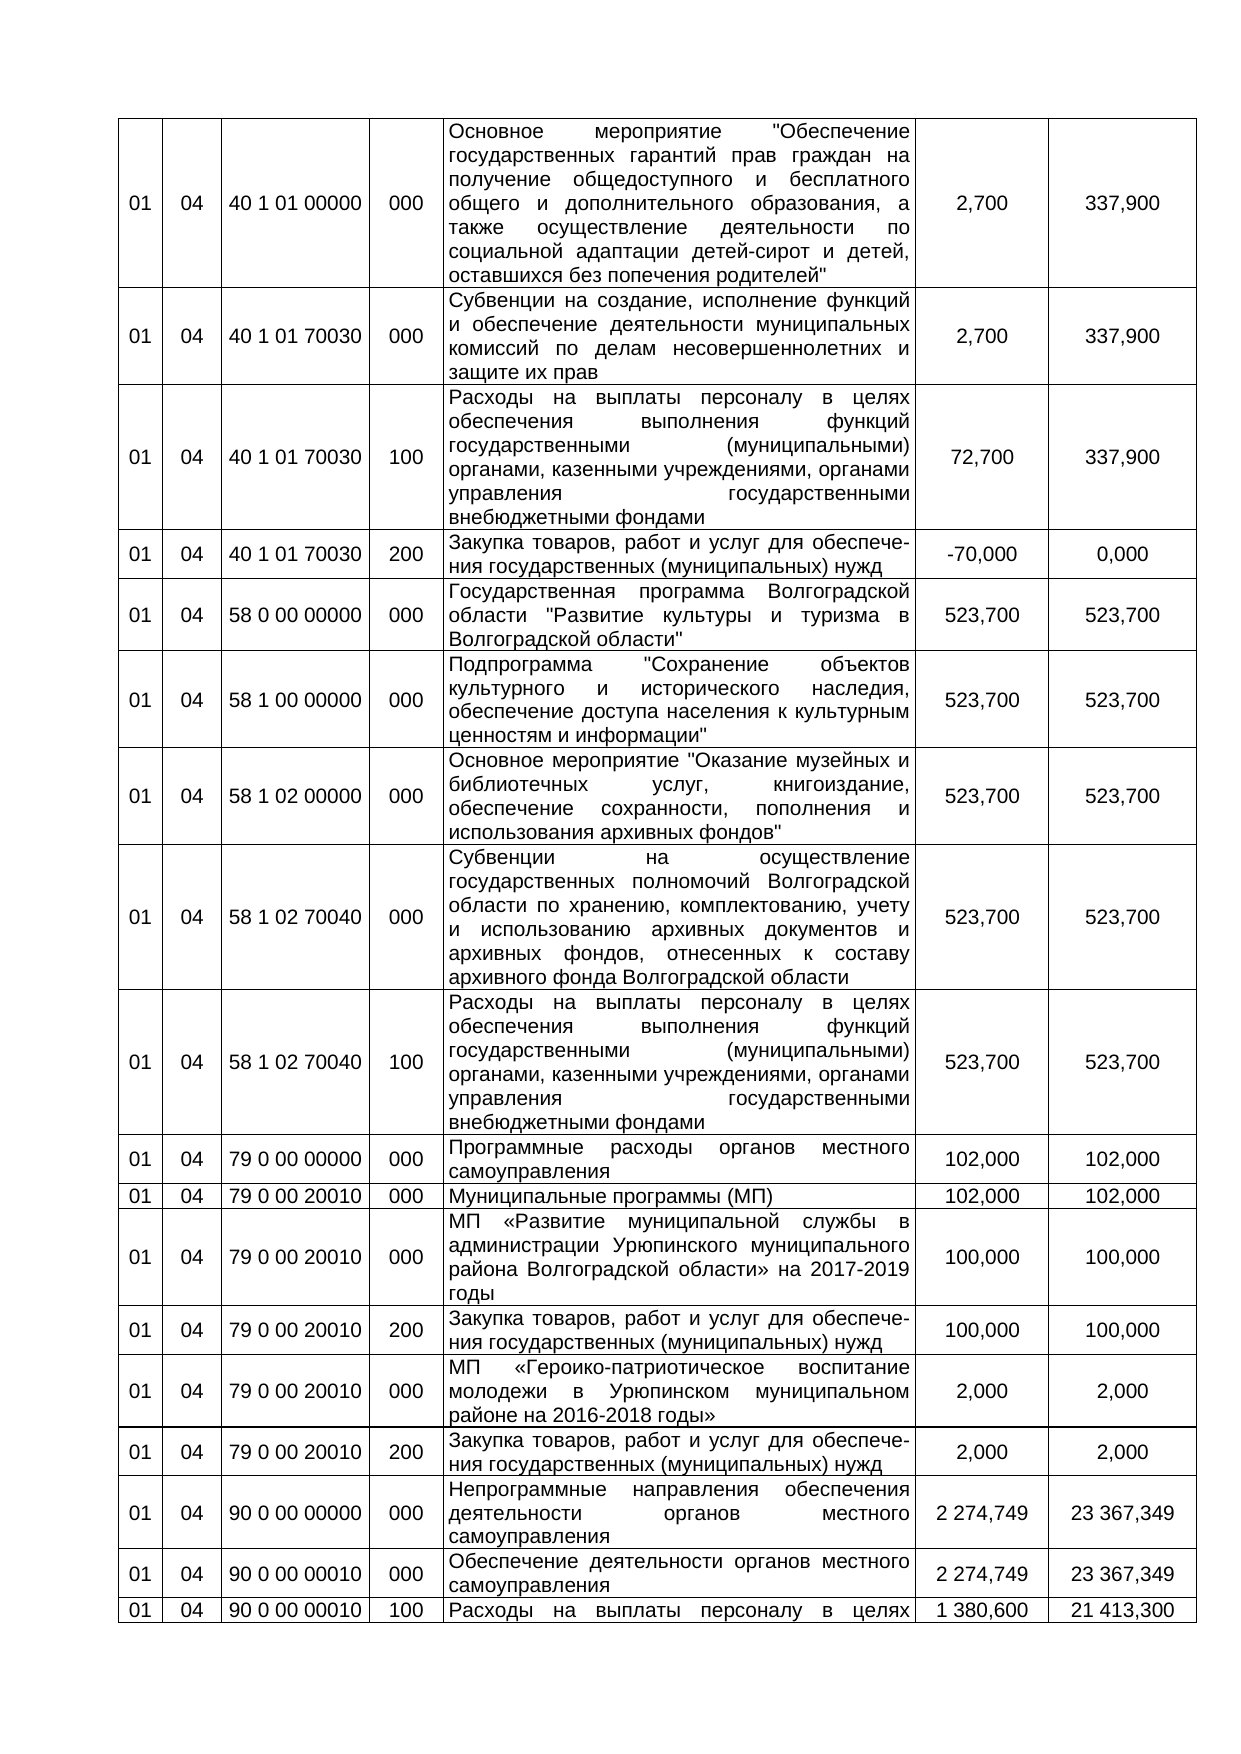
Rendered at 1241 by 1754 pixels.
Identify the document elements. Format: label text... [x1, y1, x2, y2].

table_cell 0,000 [1049, 530, 1196, 577]
table_cell 90 0 00 00000 [222, 1476, 369, 1548]
table_cell 01 [119, 1476, 162, 1548]
table_cell 01 [119, 385, 162, 528]
table_cell 01 [119, 748, 162, 844]
table_cell 90 0 00 00010 [222, 1549, 369, 1597]
table_cell 2,700 [916, 119, 1048, 287]
table_cell Закупка товаров, работ и услуг для обеспече-ния государственных (муниципальных) нужд [444, 530, 915, 577]
table_cell 23 367,349 [1049, 1476, 1196, 1548]
table_cell 04 [163, 1428, 221, 1475]
table_cell Подпрограмма "Сохранение объектов культурного и исторического наследия, обеспечение доступа населения к культурным ценностям и информации" [444, 651, 915, 747]
table_cell 2,000 [916, 1428, 1048, 1475]
table_cell 04 [163, 1598, 221, 1622]
table_cell 000 [370, 748, 443, 844]
table_cell 04 [163, 579, 221, 650]
table_cell 2,000 [916, 1355, 1048, 1426]
table_cell 40 1 01 70030 [222, 530, 369, 577]
table_cell 000 [370, 1184, 443, 1208]
table_cell Основное мероприятие "Оказание музейных и библиотечных услуг, книгоиздание, обеспечение сохранности, пополнения и использования архивных фондов" [444, 748, 915, 844]
table_cell 523,700 [916, 579, 1048, 650]
table_cell 337,900 [1049, 119, 1196, 287]
table_cell МП «Героико-патриотическое воспитание молодежи в Урюпинском муниципальном районе на 2016-2018 годы» [444, 1355, 915, 1426]
table_cell 102,000 [916, 1184, 1048, 1208]
table_cell 000 [370, 579, 443, 650]
table_cell 04 [163, 119, 221, 287]
table_cell 000 [370, 651, 443, 747]
table_cell 01 [119, 1306, 162, 1353]
table_cell 01 [119, 530, 162, 577]
table_cell 01 [119, 1428, 162, 1475]
table_cell 100,000 [1049, 1306, 1196, 1353]
table_cell 000 [370, 1549, 443, 1597]
table_cell 1 380,600 [916, 1598, 1048, 1622]
table_cell 58 0 00 00000 [222, 579, 369, 650]
table_cell 04 [163, 1135, 221, 1183]
table_cell 79 0 00 20010 [222, 1428, 369, 1475]
table_cell Основное мероприятие "Обеспечение государственных гарантий прав граждан на получение общедоступного и бесплатного общего и дополнительного образования, а также осуществление деятельности по социальной адаптации детей-сирот и детей, оставшихся без попечения родителей" [444, 119, 915, 287]
table_cell 58 1 02 70040 [222, 845, 369, 989]
table_cell 2,000 [1049, 1428, 1196, 1475]
table_cell 04 [163, 530, 221, 577]
table_cell 01 [119, 845, 162, 989]
table_cell 01 [119, 579, 162, 650]
table_cell 2,000 [1049, 1355, 1196, 1426]
table_cell -70,000 [916, 530, 1048, 577]
table_cell 100 [370, 1598, 443, 1622]
table_cell 337,900 [1049, 288, 1196, 384]
table_cell 58 1 02 00000 [222, 748, 369, 844]
table_cell 000 [370, 1355, 443, 1426]
table_cell Государственная программа Волгоградской области "Развитие культуры и туризма в Волгоградской области" [444, 579, 915, 650]
table_cell 523,700 [916, 748, 1048, 844]
table_cell Субвенции на создание, исполнение функций и обеспечение деятельности муниципальных комиссий по делам несовершеннолетних и защите их прав [444, 288, 915, 384]
table_cell 04 [163, 288, 221, 384]
table_cell 04 [163, 1184, 221, 1208]
table_cell 23 367,349 [1049, 1549, 1196, 1597]
table_cell 523,700 [916, 990, 1048, 1134]
table_cell 04 [163, 748, 221, 844]
table_cell 000 [370, 1135, 443, 1183]
table_cell 04 [163, 845, 221, 989]
table_cell 04 [163, 990, 221, 1134]
table_cell 04 [163, 1306, 221, 1353]
table_cell Программные расходы органов местного самоуправления [444, 1135, 915, 1183]
table_cell 100,000 [1049, 1209, 1196, 1304]
table_cell 01 [119, 288, 162, 384]
table_cell МП «Развитие муниципальной службы в администрации Урюпинского муниципального района Волгоградской области» на 2017-2019 годы [444, 1209, 915, 1304]
table_cell 000 [370, 119, 443, 287]
table_cell 01 [119, 1549, 162, 1597]
table_cell 100,000 [916, 1306, 1048, 1353]
table_cell 79 0 00 20010 [222, 1306, 369, 1353]
table_cell Закупка товаров, работ и услуг для обеспече-ния государственных (муниципальных) нужд [444, 1306, 915, 1353]
table_cell 79 0 00 20010 [222, 1355, 369, 1426]
table_cell 21 413,300 [1049, 1598, 1196, 1622]
table_cell 523,700 [916, 845, 1048, 989]
table_cell 2 274,749 [916, 1476, 1048, 1548]
table_cell 000 [370, 845, 443, 989]
table_cell 000 [370, 1476, 443, 1548]
table_cell 01 [119, 990, 162, 1134]
table_cell 01 [119, 119, 162, 287]
table_cell 01 [119, 1184, 162, 1208]
table_cell 01 [119, 1135, 162, 1183]
table_cell 01 [119, 1355, 162, 1426]
table_cell 200 [370, 530, 443, 577]
table_cell 04 [163, 651, 221, 747]
table_cell Закупка товаров, работ и услуг для обеспече-ния государственных (муниципальных) нужд [444, 1428, 915, 1475]
table_cell 102,000 [1049, 1184, 1196, 1208]
table_cell 90 0 00 00010 [222, 1598, 369, 1622]
table_cell 523,700 [1049, 990, 1196, 1134]
table_cell 523,700 [916, 651, 1048, 747]
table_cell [444, 1598, 915, 1622]
table_cell 79 0 00 20010 [222, 1209, 369, 1304]
table_cell 40 1 01 00000 [222, 119, 369, 287]
table_cell 58 1 00 00000 [222, 651, 369, 747]
table_cell 000 [370, 1209, 443, 1304]
table_cell 2,700 [916, 288, 1048, 384]
table_cell 523,700 [1049, 748, 1196, 844]
table_cell 79 0 00 00000 [222, 1135, 369, 1183]
table_cell 40 1 01 70030 [222, 288, 369, 384]
table_cell 100 [370, 990, 443, 1134]
table_cell Непрограммные направления обеспечения деятельности органов местного самоуправления [444, 1476, 915, 1548]
table_cell 2 274,749 [916, 1549, 1048, 1597]
table_cell 01 [119, 1598, 162, 1622]
table_cell 102,000 [1049, 1135, 1196, 1183]
table_cell 102,000 [916, 1135, 1048, 1183]
table_cell 72,700 [916, 385, 1048, 528]
table_cell 04 [163, 1355, 221, 1426]
table_cell 04 [163, 1476, 221, 1548]
table_cell 58 1 02 70040 [222, 990, 369, 1134]
table_cell 04 [163, 1209, 221, 1304]
table_cell 523,700 [1049, 579, 1196, 650]
table_cell Субвенции на осуществление государственных полномочий Волгоградской области по хранению, комплектованию, учету и использованию архивных документов и архивных фондов, отнесенных к составу архивного фонда Волгоградской области [444, 845, 915, 989]
table_cell 200 [370, 1428, 443, 1475]
table_cell 200 [370, 1306, 443, 1353]
table_cell Обеспечение деятельности органов местного самоуправления [444, 1549, 915, 1597]
table_cell 40 1 01 70030 [222, 385, 369, 528]
table_cell 01 [119, 651, 162, 747]
table_cell 79 0 00 20010 [222, 1184, 369, 1208]
table_cell 01 [119, 1209, 162, 1304]
table_cell 04 [163, 1549, 221, 1597]
table_cell 100 [370, 385, 443, 528]
table_cell 337,900 [1049, 385, 1196, 528]
table_cell 04 [163, 385, 221, 528]
table_cell 000 [370, 288, 443, 384]
table_cell 100,000 [916, 1209, 1048, 1304]
table_cell 523,700 [1049, 651, 1196, 747]
table_cell Муниципальные программы (МП) [444, 1184, 915, 1208]
table_cell 523,700 [1049, 845, 1196, 989]
